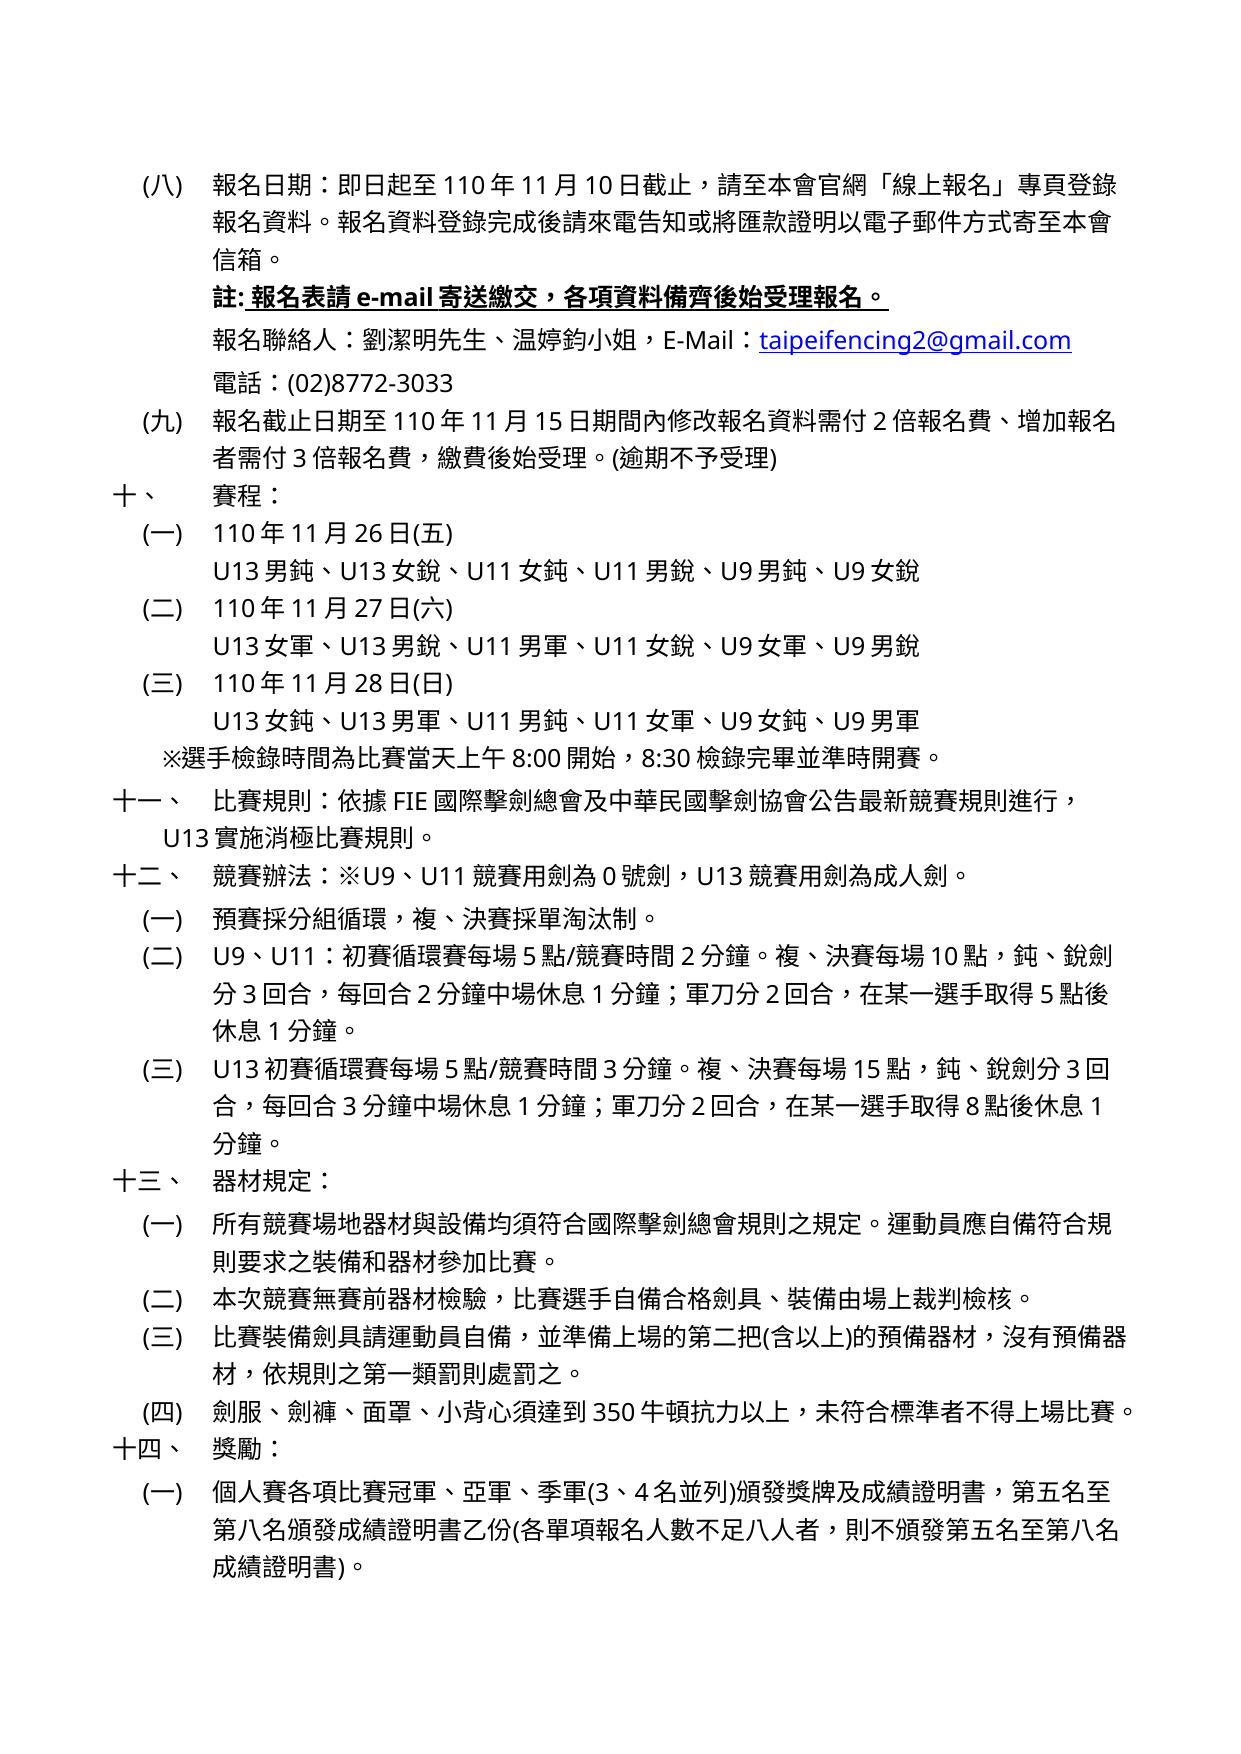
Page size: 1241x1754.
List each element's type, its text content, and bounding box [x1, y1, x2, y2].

list 預賽採分組循環，複、決賽採單淘汰制。 [162, 899, 1128, 936]
list 本次競賽無賽前器材檢驗，比賽選手自備合格劍具、裝備由場上裁判檢核。 [162, 1279, 1128, 1317]
text ※選手檢錄時間為比賽當天上午8:00開始，8:30檢錄完畢並準時開賽。 [112, 738, 1128, 775]
list 所有競賽場地器材與設備均須符合國際擊劍總會規則之規定。運動員應自備符合規則要求之裝備和器材參加比賽。 [162, 1204, 1128, 1279]
list 劍服、劍褲、面罩、小背心須達到350牛頓抗力以上，未符合標準者不得上場比賽。 [162, 1392, 1128, 1429]
list 賽程： [112, 475, 1128, 513]
list 註: 報名表請e-mail寄送繳交，各項資料備齊後始受理報名。 [212, 277, 1128, 314]
list 比賽規則：依據FIE國際擊劍總會及中華民國擊劍協會公告最新競賽規則進行，U13實施消極比賽規則。 [112, 781, 1128, 856]
list 報名截止日期至110年11月15日期間內修改報名資料需付2倍報名費、增加報名者需付3倍報名費，繳費後始受理。(逾期不予受理) [162, 400, 1128, 475]
list U13男鈍、U13女銳、U11女鈍、U11男銳、U9男鈍、U9女銳 [212, 550, 1128, 588]
list 110年11月28日(日) [162, 663, 1128, 700]
list 器材規定： [112, 1161, 1128, 1199]
list 報名日期：即日起至110年11月10日截止，請至本會官網「線上報名」專頁登錄報名資料。報名資料登錄完成後請來電告知或將匯款證明以電子郵件方式寄至本會信箱。 [162, 164, 1128, 277]
list 個人賽各項比賽冠軍、亞軍、季軍(3、4名並列)頒發獎牌及成績證明書，第五名至第八名頒發成績證明書乙份(各單項報名人數不足八人者，則不頒發第五名至第八名成績證明書)。 [162, 1472, 1128, 1584]
list 110年11月26日(五) [162, 513, 1128, 550]
list U13女軍、U13男銳、U11男軍、U11女銳、U9女軍、U9男銳 [212, 625, 1128, 663]
list U9、U11：初賽循環賽每場5點/競賽時間2分鐘。複、決賽每場10點，鈍、銳劍分3回合，每回合2分鐘中場休息1分鐘；軍刀分2回合，在某一選手取得5點後休息1分鐘。 [162, 936, 1128, 1049]
list 報名聯絡人：劉潔明先生、温婷鈞小姐，E-Mail：taipeifencing2@gmail.com [212, 320, 1128, 357]
list 電話：(02)8772-3033 [212, 363, 1128, 400]
list U13女鈍、U13男軍、U11男鈍、U11女軍、U9女鈍、U9男軍 [212, 700, 1128, 738]
list 比賽裝備劍具請運動員自備，並準備上場的第二把(含以上)的預備器材，沒有預備器材，依規則之第一類罰則處罰之。 [162, 1317, 1128, 1392]
list U13初賽循環賽每場5點/競賽時間3分鐘。複、決賽每場15點，鈍、銳劍分3回合，每回合3分鐘中場休息1分鐘；軍刀分2回合，在某一選手取得8點後休息1分鐘。 [162, 1049, 1128, 1161]
list 110年11月27日(六) [162, 588, 1128, 625]
list 競賽辦法：※U9、U11競賽用劍為0號劍，U13競賽用劍為成人劍。 [112, 856, 1128, 893]
list 獎勵： [112, 1429, 1128, 1467]
